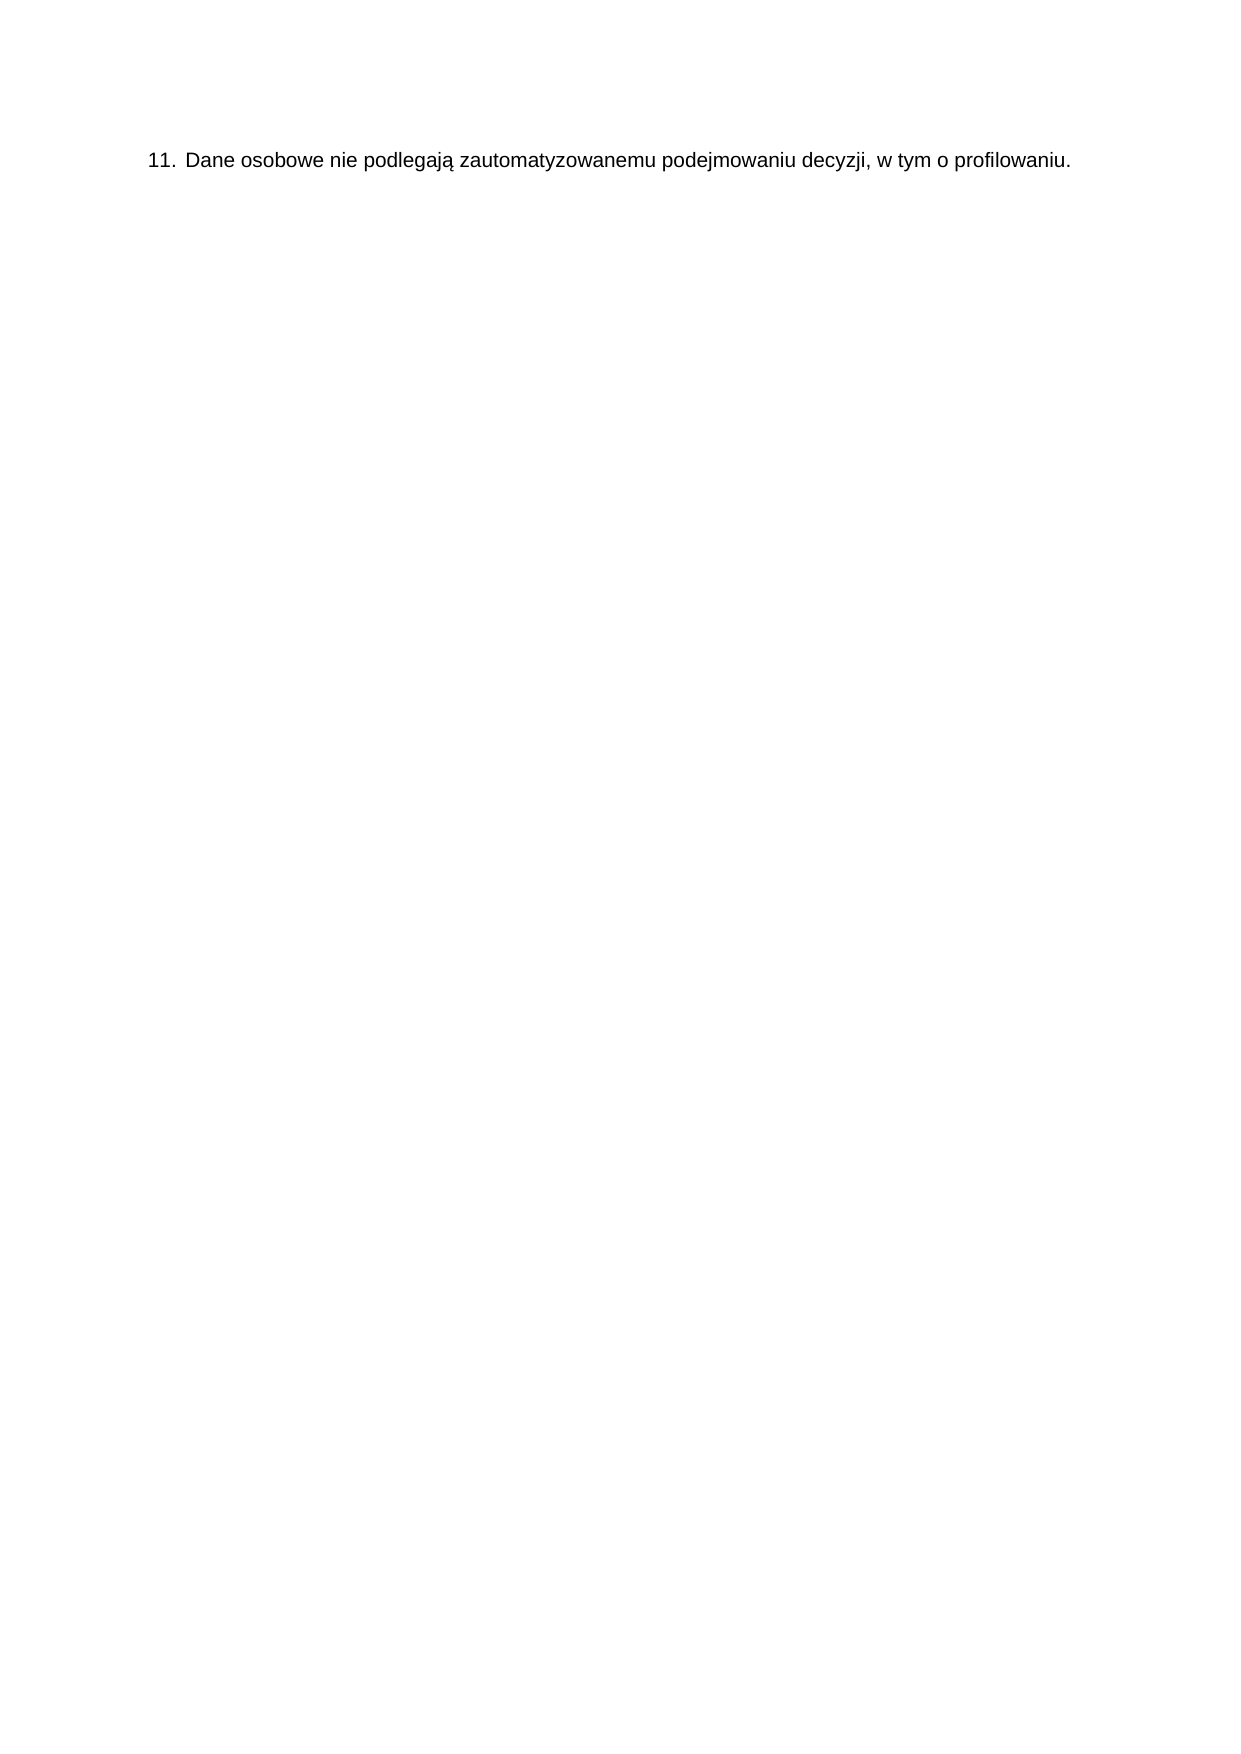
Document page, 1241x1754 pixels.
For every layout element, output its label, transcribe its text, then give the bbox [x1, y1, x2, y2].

list Dane osobowe nie podlegają zautomatyzowanemu podejmowaniu decyzji, w tym o profilowaniu. [148, 148, 1093, 172]
